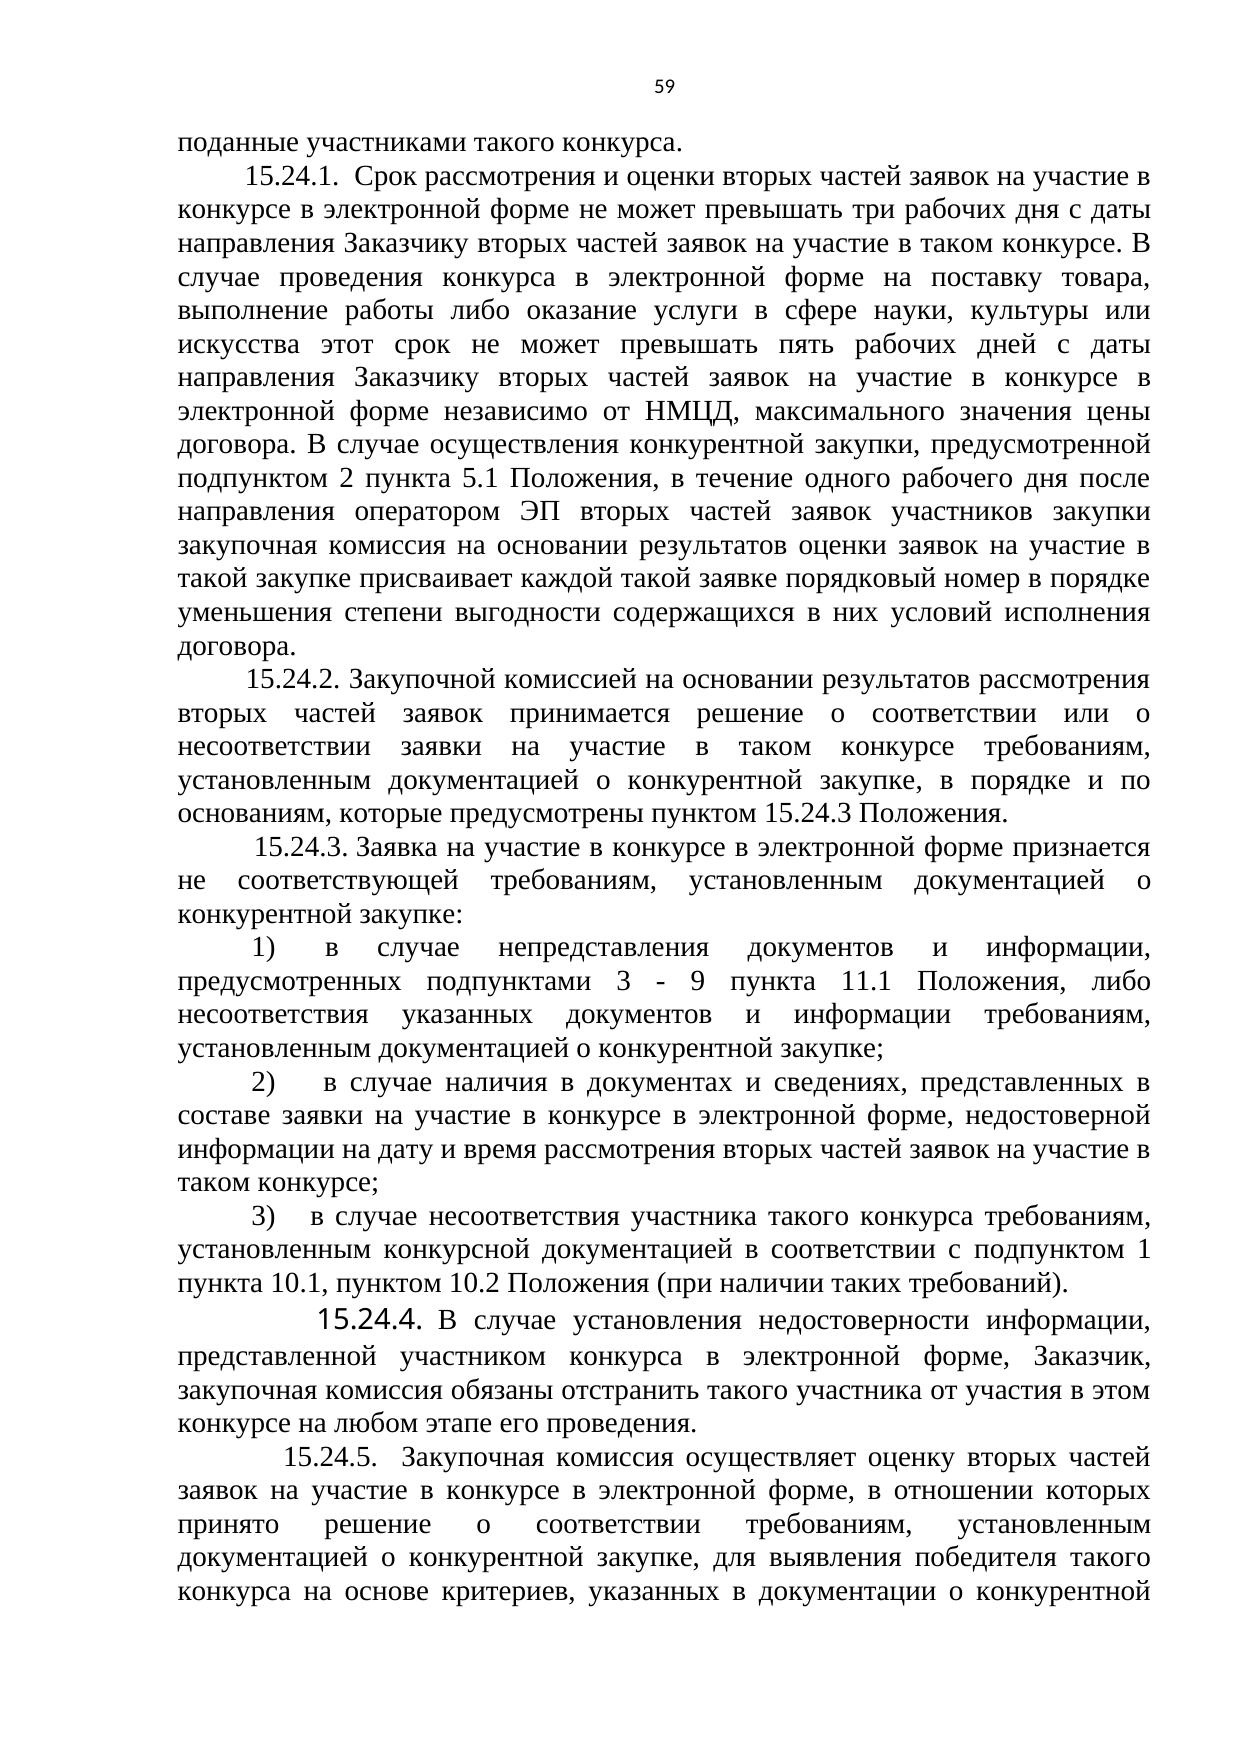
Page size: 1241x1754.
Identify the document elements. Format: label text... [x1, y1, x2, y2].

text 15.24.1. Срок рассмотрения и оценки вторых частей заявок на участие в конкурсе в электронной форме не может превышать три рабочих дня с даты направления Заказчику вторых частей заявок на участие в таком конкурсе. В случае проведения конкурса в электронной форме на поставку товара, выполнение работы либо оказание услуги в сфере науки, культуры или искусства этот срок не может превышать пять рабочих дней с даты направления Заказчику вторых частей заявок на участие в конкурсе в электронной форме независимо от НМЦД, максимального значения цены договора. В случае осуществления конкурентной закупки, предусмотренной подпунктом 2 пункта 5.1 Положения, в течение одного рабочего дня после направления оператором ЭП вторых частей заявок участников закупки закупочная комиссия на основании результатов оценки заявок на участие в такой закупке присваивает каждой такой заявке порядковый номер в порядке уменьшения степени выгодности содержащихся в них условий исполнения договора. [177, 158, 1152, 661]
text 15.24.4. В случае установления недостоверности информации, представленной участником конкурса в электронной форме, Заказчик, закупочная комиссия обязаны отстранить такого участника от участия в этом конкурсе на любом этапе его проведения. [177, 1298, 1152, 1439]
list в случае несоответствия участника такого конкурса требованиям, установленным конкурсной документацией в соответствии с подпунктом 1 пункта 10.1, пунктом 10.2 Положения (при наличии таких требований). [177, 1198, 1152, 1298]
list в случае наличия в документах и сведениях, представленных в составе заявки на участие в конкурсе в электронной форме, недостоверной информации на дату и время рассмотрения вторых частей заявок на участие в таком конкурсе; [177, 1064, 1152, 1198]
text 15.24.3. Заявка на участие в конкурсе в электронной форме признается не соответствующей требованиям, установленным документацией о конкурентной закупке: [177, 829, 1152, 929]
text 15.24.2. Закупочной комиссией на основании результатов рассмотрения вторых частей заявок принимается решение о соответствии или о несоответствии заявки на участие в таком конкурсе требованиям, установленным документацией о конкурентной закупке, в порядке и по основаниям, которые предусмотрены пунктом 15.24.3 Положения. [177, 661, 1152, 829]
list в случае непредставления документов и информации, предусмотренных подпунктами 3 - 9 пункта 11.1 Положения, либо несоответствия указанных документов и информации требованиям, установленным документацией о конкурентной закупке; [177, 929, 1152, 1064]
